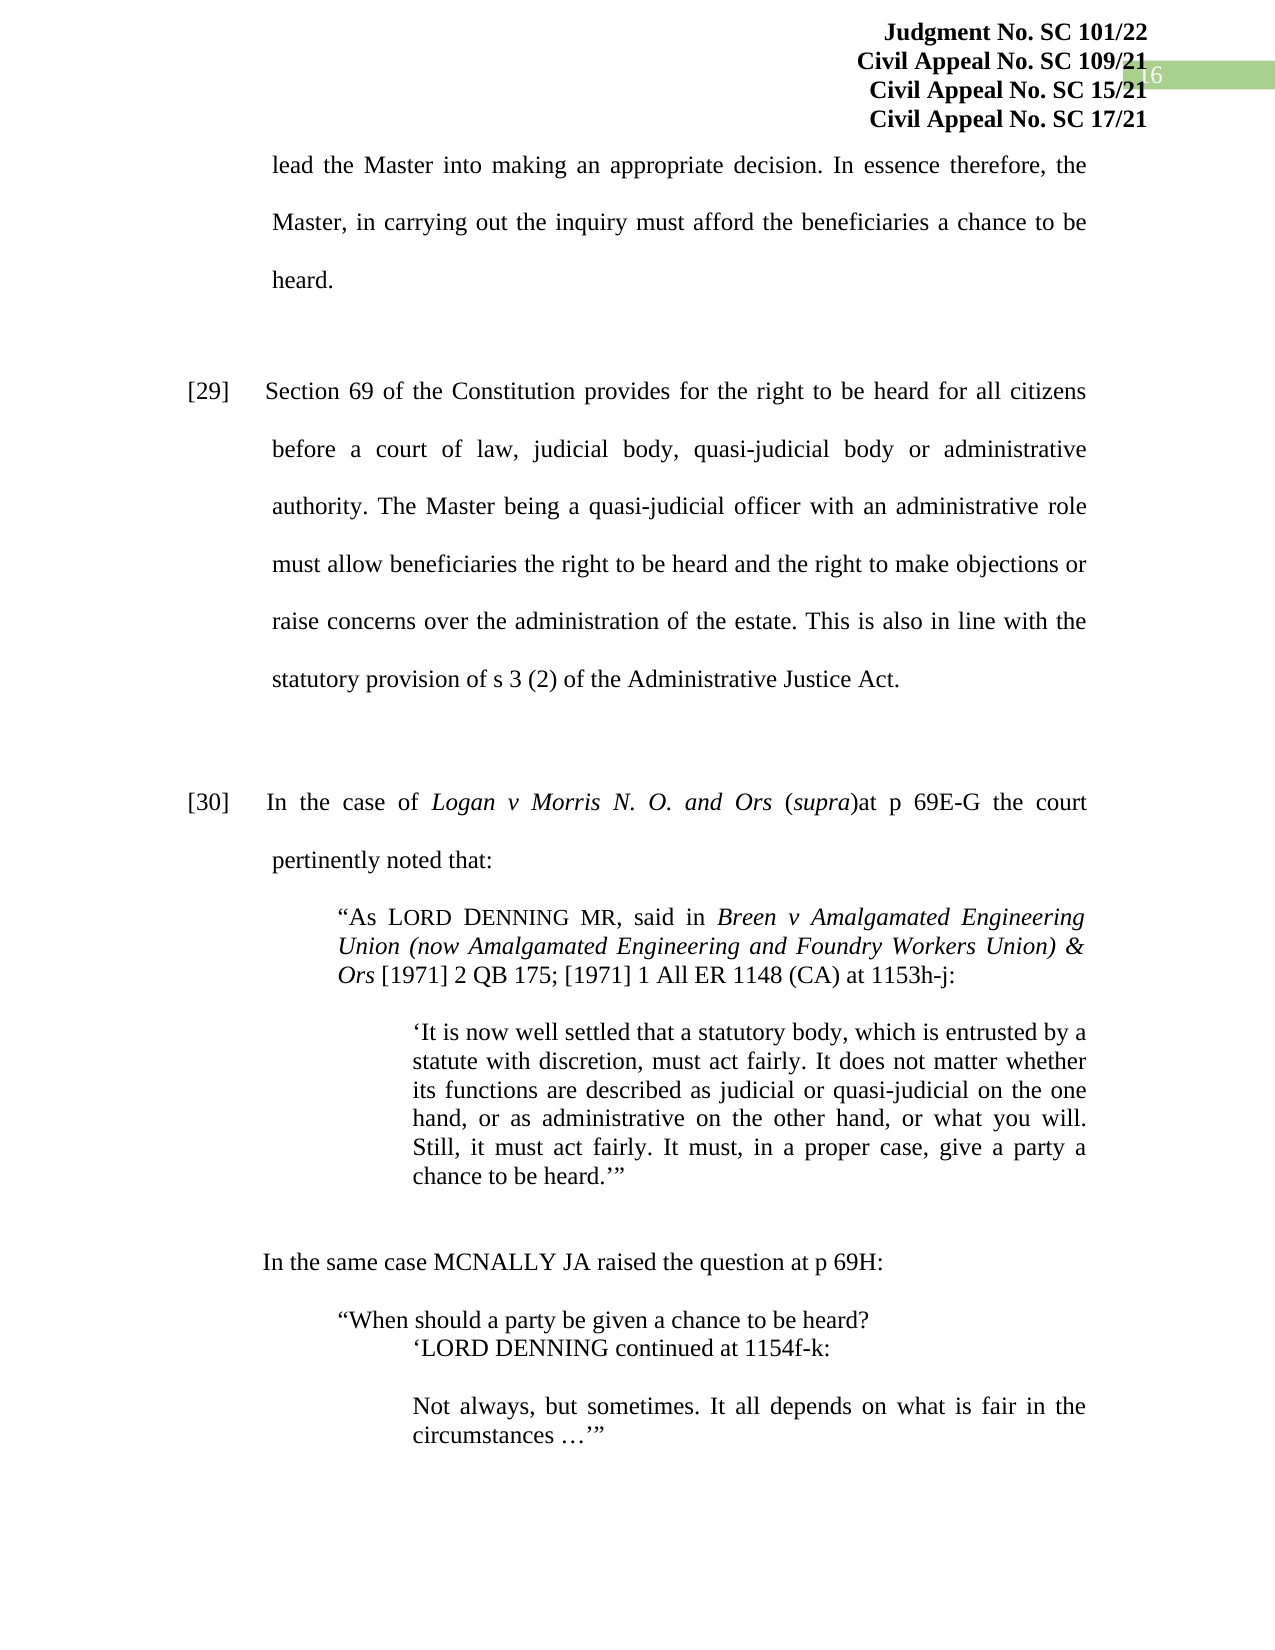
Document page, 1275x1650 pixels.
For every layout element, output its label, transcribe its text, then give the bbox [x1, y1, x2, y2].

text ‘LORD DENNING continued at 1154f-k: [337, 1333, 1087, 1362]
text ‘It is now well settled that a statutory body, which is entrusted by a statute with discretion, must act fairly. It does not matter whether its functions are described as judicial or quasi-judicial on the one hand, or as administrative on the other hand, or what you will. Still, it must act fairly. It must, in a proper case, give a party a chance to be heard.’” [412, 1017, 1087, 1190]
text [29] Section 69 of the Constitution provides for the right to be heard for all citizens before a court of law, judicial body, quasi-judicial body or administrative authority. The Master being a quasi-judicial officer with an administrative role must allow beneficiaries the right to be heard and the right to make objections or raise concerns over the administration of the estate. This is also in line with the statutory provision of s 3 (2) of the Administrative Justice Act. [187, 376, 1087, 692]
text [187, 150, 1087, 294]
text In the same case MCNALLY JA raised the question at p 69H: [262, 1247, 1087, 1276]
text Not always, but sometimes. It all depends on what is fair in the circumstances …’” [412, 1391, 1087, 1448]
text [30] In the case of Logan v Morris N. O. and Ors (supra)at p 69E-G the court pertinently noted that: [187, 787, 1087, 873]
text “As LORD DENNING MR, said in Breen v Amalgamated Engineering Union (now Amalgamated Engineering and Foundry Workers Union) & Ors [1971] 2 QB 175; [1971] 1 All ER 1148 (CA) at 1153h-j: [337, 902, 1087, 988]
text “When should a party be given a chance to be heard? [337, 1305, 1087, 1333]
